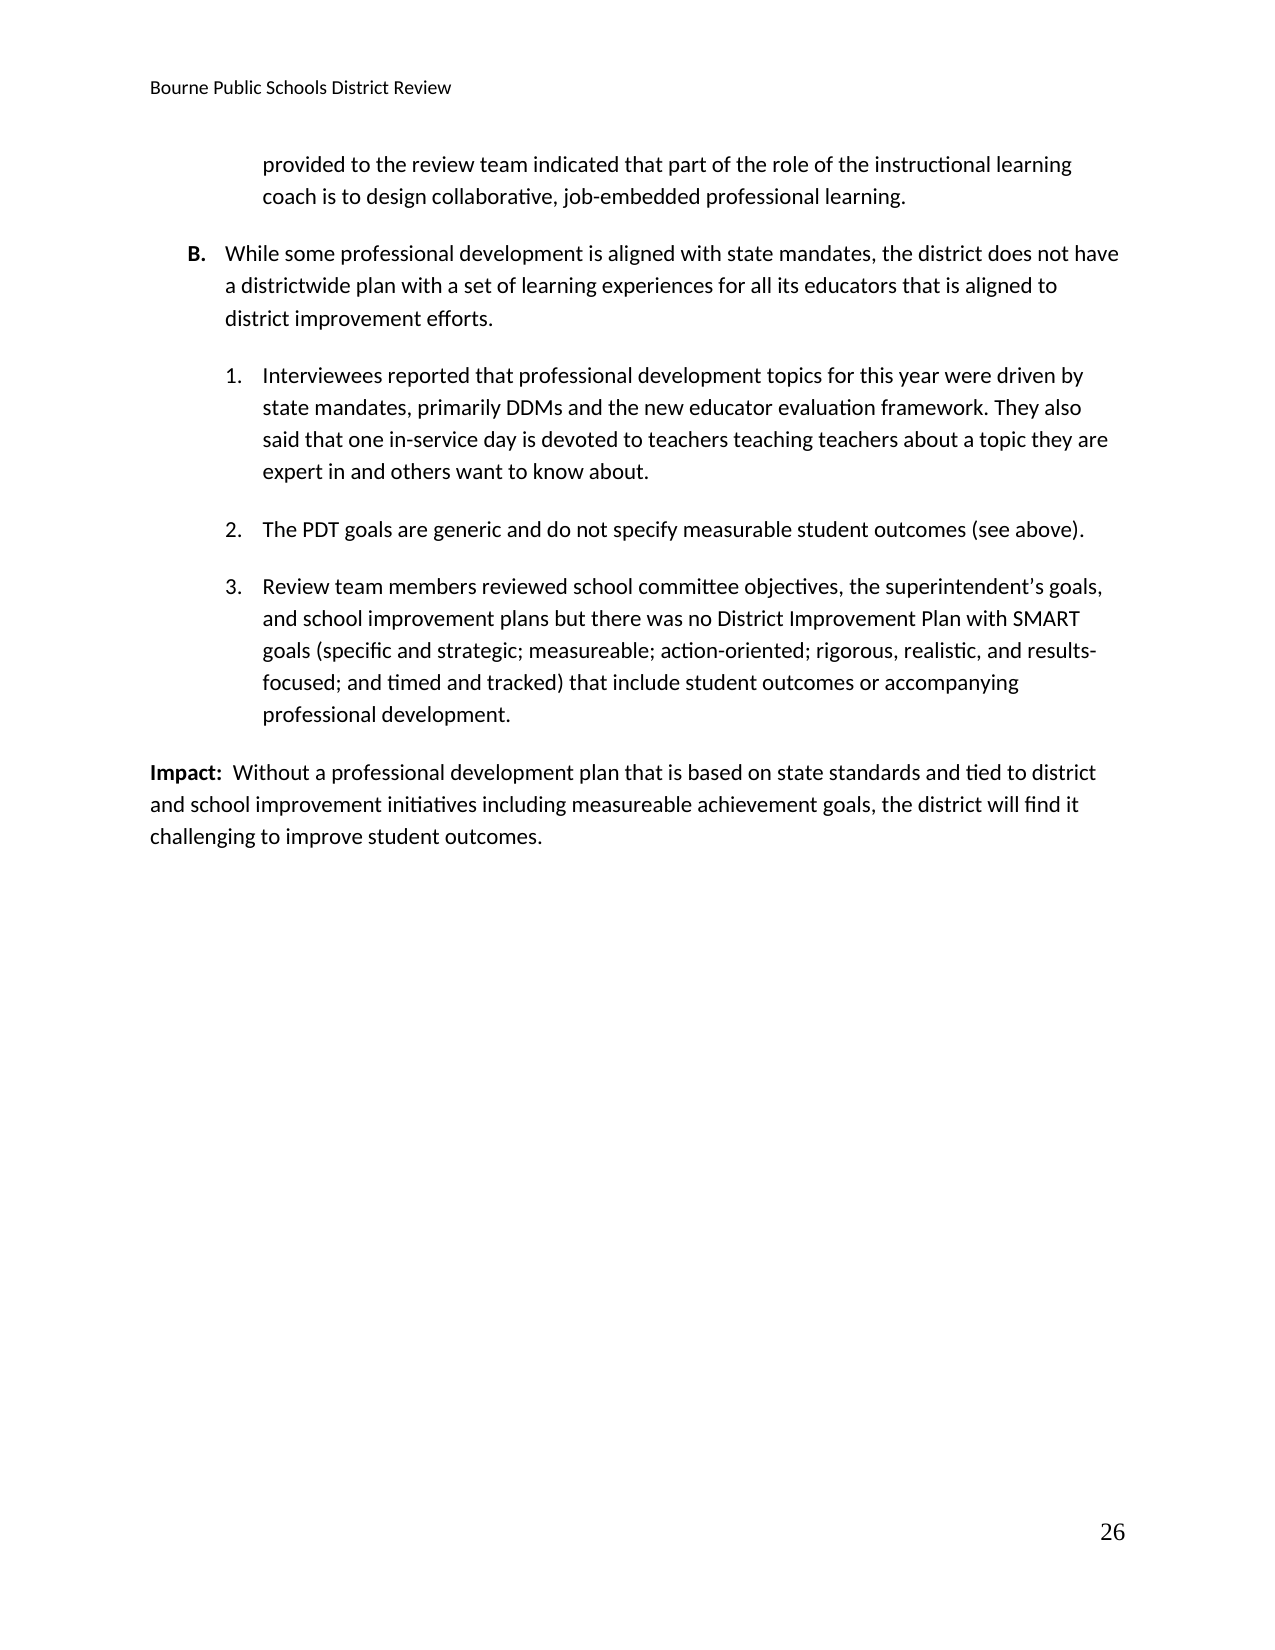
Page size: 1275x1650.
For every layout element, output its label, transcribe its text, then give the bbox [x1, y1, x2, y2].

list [225, 150, 1125, 210]
text Impact: Without a professional development plan that is based on state standards and tied to district and school improvement initiatives including measureable achievement goals, the district will find it challenging to improve student outcomes. [150, 758, 1125, 850]
list Interviewees reported that professional development topics for this year were driven by state mandates, primarily DDMs and the new educator evaluation framework. They also said that one in-service day is devoted to teachers teaching teachers about a topic they are expert in and others want to know about. [225, 361, 1125, 486]
list Review team members reviewed school committee objectives, the superintendent’s goals, and school improvement plans but there was no District Improvement Plan with SMART goals (specific and strategic; measureable; action-oriented; rigorous, realistic, and results-focused; and timed and tracked) that include student outcomes or accompanying professional development. [225, 572, 1125, 729]
list The PDT goals are generic and do not specify measurable student outcomes (see above). [225, 515, 1125, 543]
list While some professional development is aligned with state mandates, the district does not have a districtwide plan with a set of learning experiences for all its educators that is aligned to district improvement efforts. [187, 239, 1125, 332]
